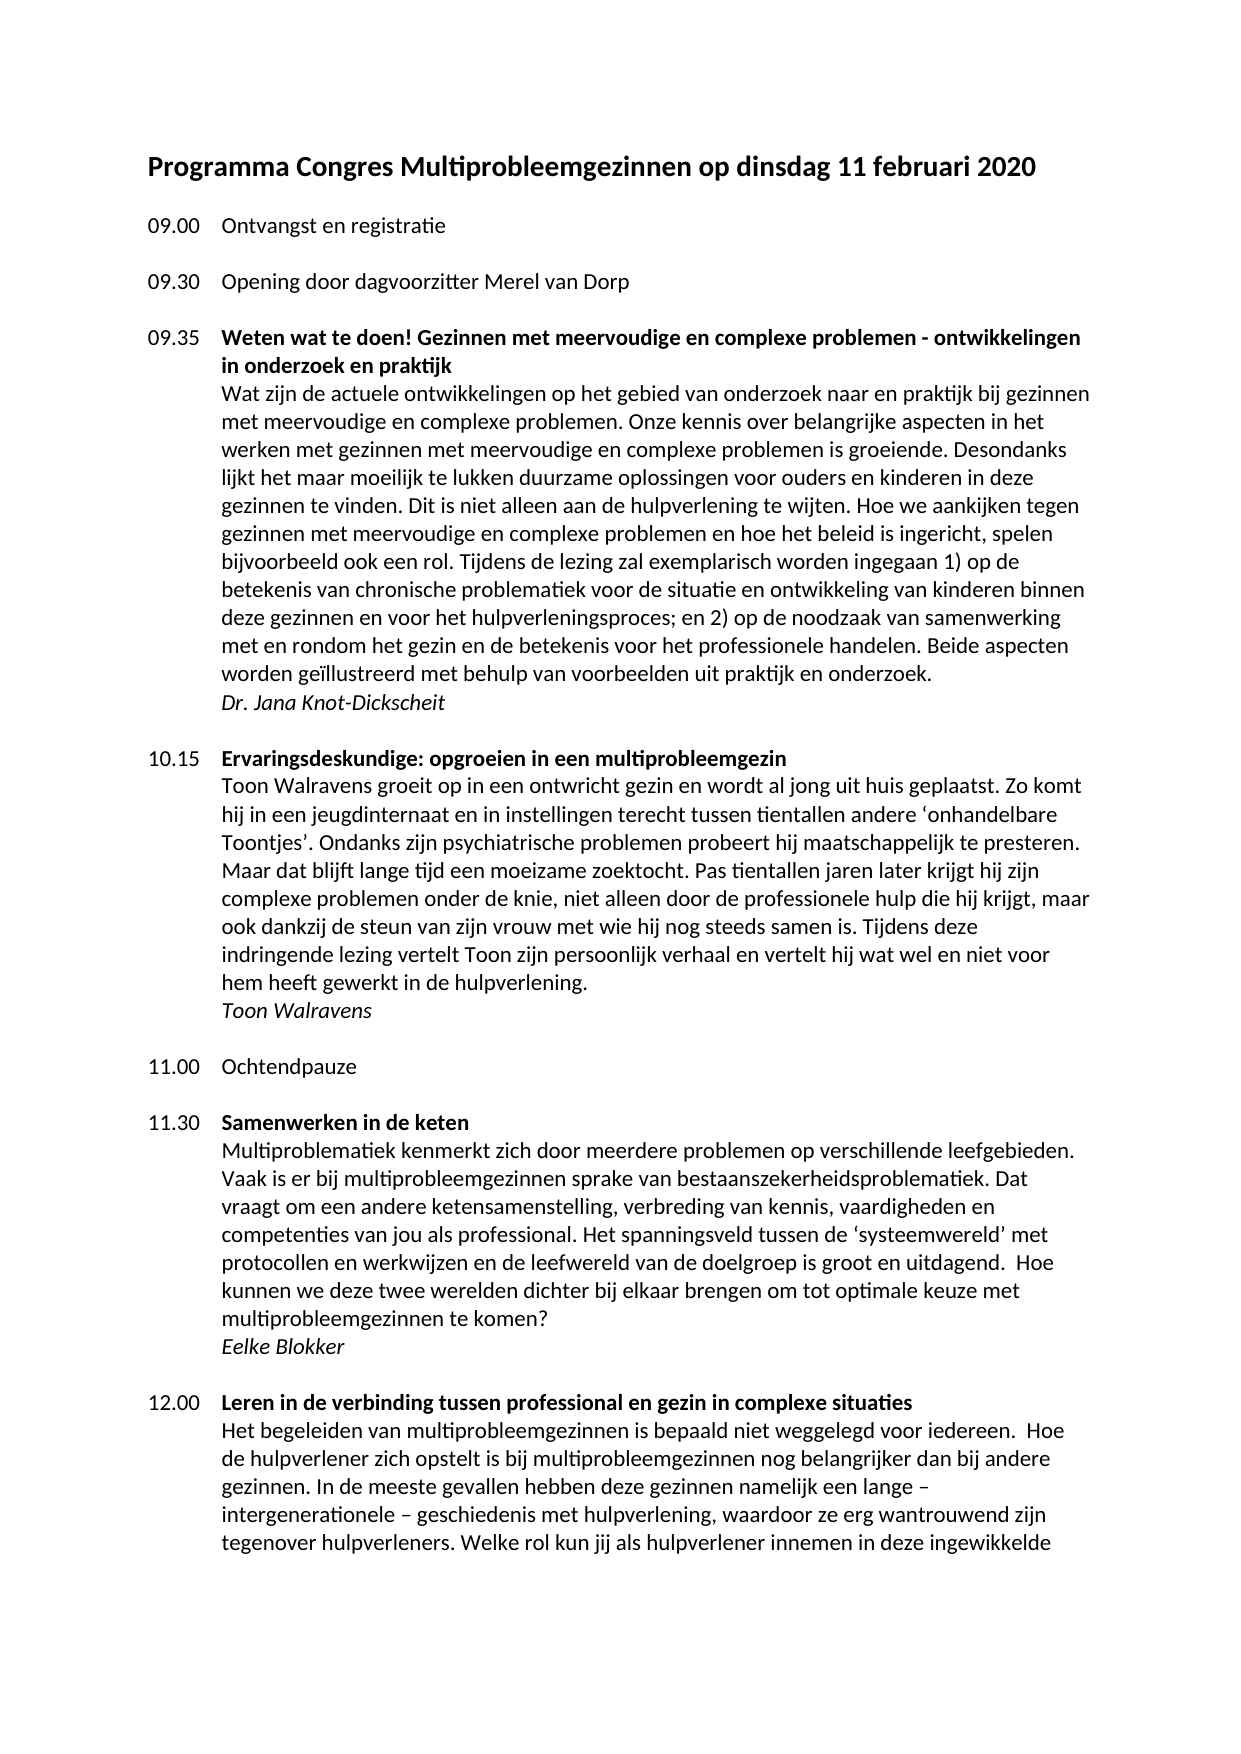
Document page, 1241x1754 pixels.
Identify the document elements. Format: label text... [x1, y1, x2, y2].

text 09.00 Ontvangst en registratie [148, 211, 1093, 267]
text 11.00 Ochtendpauze [148, 1052, 1093, 1080]
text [221, 1416, 1093, 1556]
text 11.30 Samenwerken in de keten [148, 1080, 1093, 1136]
text Multiproblematiek kenmerkt zich door meerdere problemen op verschillende leefgebieden. Vaak is er bij multiprobleemgezinnen sprake van bestaanszekerheidsproblematiek. Dat vraagt om een andere ketensamenstelling, verbreding van kennis, vaardigheden en competenties van jou als professional. Het spanningsveld tussen de ‘systeemwereld’ met protocollen en werkwijzen en de leefwereld van de doelgroep is groot en uitdagend. Hoe kunnen we deze twee werelden dichter bij elkaar brengen om tot optimale keuze met multiprobleemgezinnen te komen? [221, 1136, 1093, 1332]
text Programma Congres Multiprobleemgezinnen op dinsdag 11 februari 2020 [148, 148, 1093, 183]
text Eelke Blokker [221, 1332, 1093, 1360]
text 10.15 Ervaringsdeskundige: opgroeien in een multiprobleemgezin [148, 744, 1093, 772]
text 09.35 Weten wat te doen! Gezinnen met meervoudige en complexe problemen - ontwikkelingen in onderzoek en praktijk [148, 323, 1093, 379]
text Toon Walravens [221, 996, 1093, 1024]
text 09.30 Opening door dagvoorzitter Merel van Dorp [148, 267, 1093, 323]
text 12.00 Leren in de verbinding tussen professional en gezin in complexe situaties [148, 1388, 1093, 1416]
text Wat zijn de actuele ontwikkelingen op het gebied van onderzoek naar en praktijk bij gezinnen met meervoudige en complexe problemen. Onze kennis over belangrijke aspecten in het werken met gezinnen met meervoudige en complexe problemen is groeiende. Desondanks lijkt het maar moeilijk te lukken duurzame oplossingen voor ouders en kinderen in deze gezinnen te vinden. Dit is niet alleen aan de hulpverlening te wijten. Hoe we aankijken tegen gezinnen met meervoudige en complexe problemen en hoe het beleid is ingericht, spelen bijvoorbeeld ook een rol. Tijdens de lezing zal exemplarisch worden ingegaan 1) op de betekenis van chronische problematiek voor de situatie en ontwikkeling van kinderen binnen deze gezinnen en voor het hulpverleningsproces; en 2) op de noodzaak van samenwerking met en rondom het gezin en de betekenis voor het professionele handelen. Beide aspecten worden geïllustreerd met behulp van voorbeelden uit praktijk en onderzoek. [221, 379, 1093, 688]
text Toon Walravens groeit op in een ontwricht gezin en wordt al jong uit huis geplaatst. Zo komt hij in een jeugdinternaat en in instellingen terecht tussen tientallen andere ‘onhandelbare Toontjes’. Ondanks zijn psychiatrische problemen probeert hij maatschappelijk te presteren. Maar dat blijft lange tijd een moeizame zoektocht. Pas tientallen jaren later krijgt hij zijn complexe problemen onder de knie, niet alleen door de professionele hulp die hij krijgt, maar ook dankzij de steun van zijn vrouw met wie hij nog steeds samen is. Tijdens deze indringende lezing vertelt Toon zijn persoonlijk verhaal en vertelt hij wat wel en niet voor hem heeft gewerkt in de hulpverlening. [221, 772, 1093, 996]
text Dr. Jana Knot-Dickscheit [221, 688, 1093, 716]
